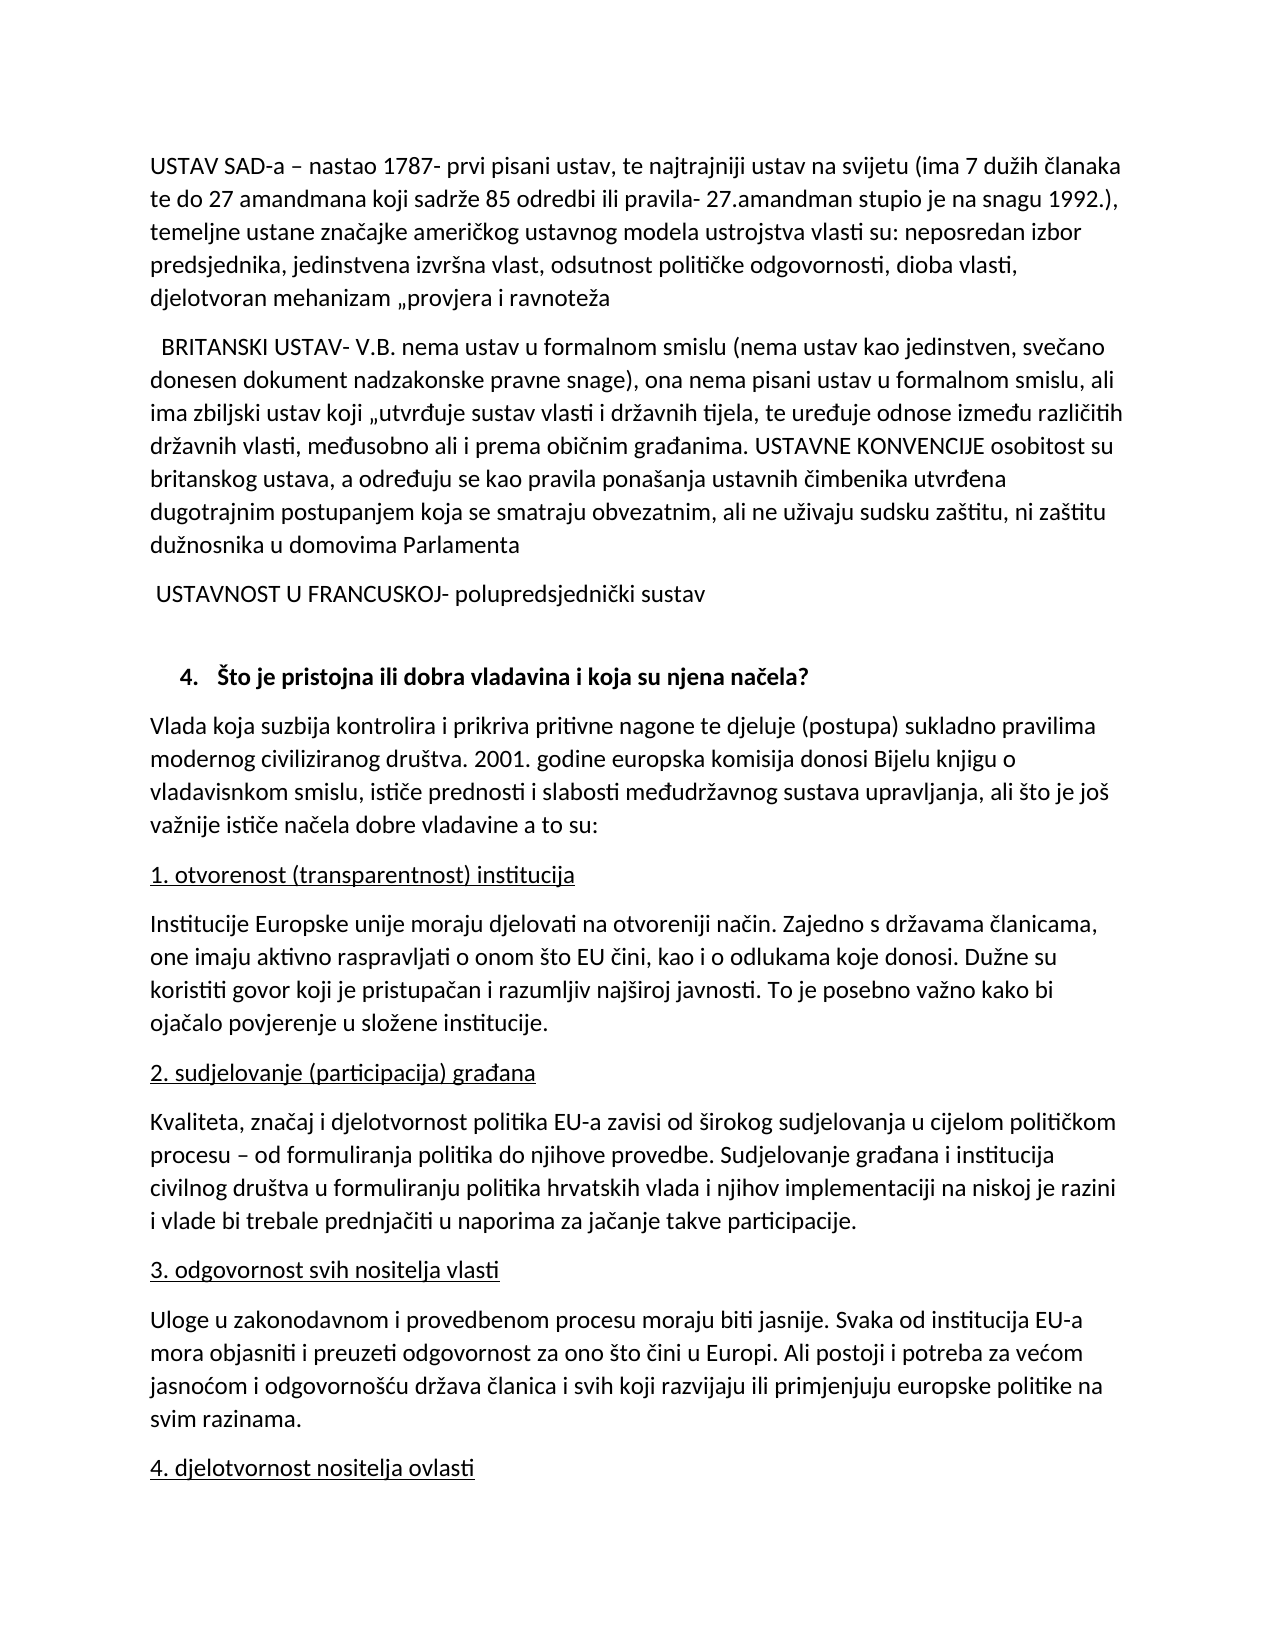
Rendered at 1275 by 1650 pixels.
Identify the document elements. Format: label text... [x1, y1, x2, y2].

text 3. odgovornost svih nositelja vlasti [150, 1254, 1125, 1285]
text Kvaliteta, značaj i djelotvornost politika EU-a zavisi od širokog sudjelovanja u cijelom političkom procesu – od formuliranja politika do njihove provedbe. Sudjelovanje građana i institucija civilnog društva u formuliranju politika hrvatskih vlada i njihov implementaciji na niskoj je razini i vlade bi trebale prednjačiti u naporima za jačanje takve participacije. [150, 1106, 1125, 1236]
text Institucije Europske unije moraju djelovati na otvoreniji način. Zajedno s državama članicama, one imaju aktivno raspravljati o onom što EU čini, kao i o odlukama koje donosi. Dužne su koristiti govor koji je pristupačan i razumljiv najširoj javnosti. To je posebno važno kako bi ojačalo povjerenje u složene institucije. [150, 908, 1125, 1038]
text 2. sudjelovanje (participacija) građana [150, 1057, 1125, 1087]
text BRITANSKI USTAV- V.B. nema ustav u formalnom smislu (nema ustav kao jedinstven, svečano donesen dokument nadzakonske pravne snage), ona nema pisani ustav u formalnom smislu, ali ima zbiljski ustav koji „utvrđuje sustav vlasti i državnih tijela, te uređuje odnose između različitih državnih vlasti, međusobno ali i prema običnim građanima. USTAVNE KONVENCIJE osobitost su britanskog ustava, a određuju se kao pravila ponašanja ustavnih čimbenika utvrđena dugotrajnim postupanjem koja se smatraju obvezatnim, ali ne uživaju sudsku zaštitu, ni zaštitu dužnosnika u domovima Parlamenta [150, 331, 1125, 559]
text Uloge u zakonodavnom i provedbenom procesu moraju biti jasnije. Svaka od institucija EU-a mora objasniti i preuzeti odgovornost za ono što čini u Europi. Ali postoji i potreba za većom jasnoćom i odgovornošću država članica i svih koji razvijaju ili primjenjuju europske politike na svim razinama. [150, 1304, 1125, 1433]
text Vlada koja suzbija kontrolira i prikriva pritivne nagone te djeluje (postupa) sukladno pravilima modernog civiliziranog društva. 2001. godine europska komisija donosi Bijelu knjigu o vladavisnkom smislu, ističe prednosti i slabosti međudržavnog sustava upravljanja, ali što je još važnije ističe načela dobre vladavine a to su: [150, 710, 1125, 840]
list Što je pristojna ili dobra vladavina i koja su njena načela? [179, 661, 1125, 691]
text USTAVNOST U FRANCUSKOJ- polupredsjednički sustav [150, 578, 1125, 609]
text 1. otvorenost (transparentnost) institucija [150, 859, 1125, 889]
text USTAV SAD-a – nastao 1787- prvi pisani ustav, te najtrajniji ustav na svijetu (ima 7 dužih članaka te do 27 amandmana koji sadrže 85 odredbi ili pravila- 27.amandman stupio je na snagu 1992.), temeljne ustane značajke američkog ustavnog modela ustrojstva vlasti su: neposredan izbor predsjednika, jedinstvena izvršna vlast, odsutnost političke odgovornosti, dioba vlasti, djelotvoran mehanizam „provjera i ravnoteža [150, 150, 1125, 312]
text 4. djelotvornost nositelja ovlasti [150, 1452, 1125, 1483]
